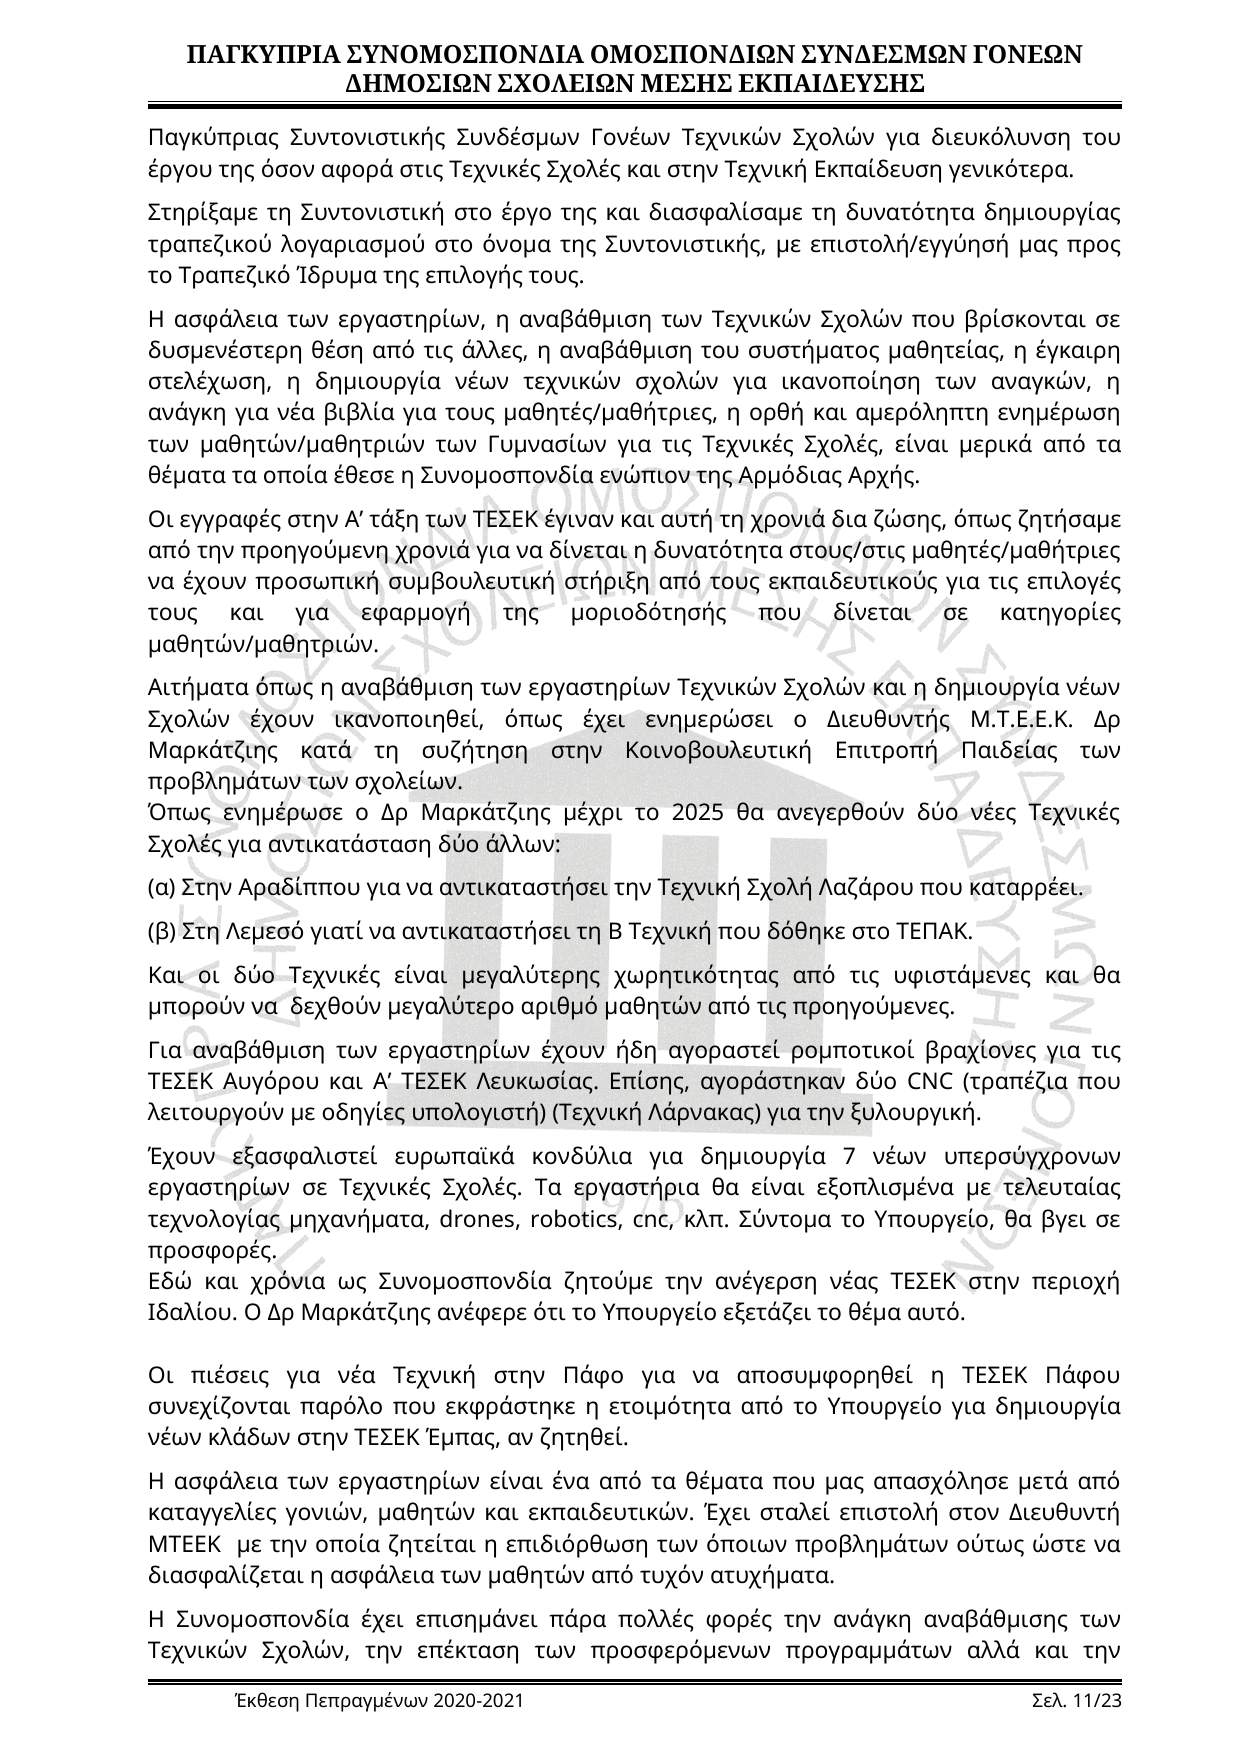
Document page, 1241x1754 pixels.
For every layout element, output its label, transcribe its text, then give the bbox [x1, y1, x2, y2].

text Οι πιέσεις για νέα Τεχνική στην Πάφο για να αποσυμφορηθεί η ΤΕΣΕΚ Πάφου συνεχίζονται παρόλο που εκφράστηκε η ετοιμότητα από το Υπουργείο για δημιουργία νέων κλάδων στην ΤΕΣΕΚ Έμπας, αν ζητηθεί. [148, 1359, 1122, 1452]
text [148, 121, 1122, 184]
text Αιτήματα όπως η αναβάθμιση των εργαστηρίων Τεχνικών Σχολών και η δημιουργία νέων Σχολών έχουν ικανοποιηθεί, όπως έχει ενημερώσει ο Διευθυντής Μ.Τ.Ε.Ε.Κ. Δρ Μαρκάτζιης κατά τη συζήτηση στην Κοινοβουλευτική Επιτροπή Παιδείας των προβλημάτων των σχολείων. [148, 671, 1122, 796]
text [148, 1602, 1122, 1665]
text Στηρίξαμε τη Συντονιστική στο έργο της και διασφαλίσαμε τη δυνατότητα δημιουργίας τραπεζικού λογαριασμού στο όνομα της Συντονιστικής, με επιστολή/εγγύησή μας προς το Τραπεζικό Ίδρυμα της επιλογής τους. [148, 196, 1122, 290]
text (α) Στην Αραδίππου για να αντικαταστήσει την Τεχνική Σχολή Λαζάρου που καταρρέει. [148, 871, 1122, 902]
text Έχουν εξασφαλιστεί ευρωπαϊκά κονδύλια για δημιουργία 7 νέων υπερσύγχρονων εργαστηρίων σε Τεχνικές Σχολές. Τα εργαστήρια θα είναι εξοπλισμένα με τελευταίας τεχνολογίας μηχανήματα, drones, robotics, cnc, κλπ. Σύντομα το Υπουργείο, θα βγει σε προσφορές. [148, 1140, 1122, 1265]
text Η ασφάλεια των εργαστηρίων είναι ένα από τα θέματα που μας απασχόλησε μετά από καταγγελίες γονιών, μαθητών και εκπαιδευτικών. Έχει σταλεί επιστολή στον Διευθυντή ΜΤΕΕΚ με την οποία ζητείται η επιδιόρθωση των όποιων προβλημάτων ούτως ώστε να διασφαλίζεται η ασφάλεια των μαθητών από τυχόν ατυχήματα. [148, 1465, 1122, 1590]
text Και οι δύο Τεχνικές είναι μεγαλύτερης χωρητικότητας από τις υφιστάμενες και θα μπορούν να δεχθούν μεγαλύτερο αριθμό μαθητών από τις προηγούμενες. [148, 959, 1122, 1021]
text Οι εγγραφές στην Α’ τάξη των ΤΕΣΕΚ έγιναν και αυτή τη χρονιά δια ζώσης, όπως ζητήσαμε από την προηγούμενη χρονιά για να δίνεται η δυνατότητα στους/στις μαθητές/μαθήτριες να έχουν προσωπική συμβουλευτική στήριξη από τους εκπαιδευτικούς για τις επιλογές τους και για εφαρμογή της μοριοδότησής που δίνεται σε κατηγορίες μαθητών/μαθητριών. [148, 502, 1122, 659]
text Για αναβάθμιση των εργαστηρίων έχουν ήδη αγοραστεί ρομποτικοί βραχίονες για τις ΤΕΣΕΚ Αυγόρου και Α’ ΤΕΣΕΚ Λευκωσίας. Επίσης, αγοράστηκαν δύο CNC (τραπέζια που λειτουργούν με οδηγίες υπολογιστή) (Τεχνική Λάρνακας) για την ξυλουργική. [148, 1034, 1122, 1127]
text Εδώ και χρόνια ως Συνομοσπονδία ζητούμε την ανέγερση νέας ΤΕΣΕΚ στην περιοχή Ιδαλίου. Ο Δρ Μαρκάτζιης ανέφερε ότι το Υπουργείο εξετάζει το θέμα αυτό. [148, 1265, 1122, 1327]
text Η ασφάλεια των εργαστηρίων, η αναβάθμιση των Τεχνικών Σχολών που βρίσκονται σε δυσμενέστερη θέση από τις άλλες, η αναβάθμιση του συστήματος μαθητείας, η έγκαιρη στελέχωση, η δημιουργία νέων τεχνικών σχολών για ικανοποίηση των αναγκών, η ανάγκη για νέα βιβλία για τους μαθητές/μαθήτριες, η ορθή και αμερόληπτη ενημέρωση των μαθητών/μαθητριών των Γυμνασίων για τις Τεχνικές Σχολές, είναι μερικά από τα θέματα τα οποία έθεσε η Συνομοσπονδία ενώπιον της Αρμόδιας Αρχής. [148, 302, 1122, 490]
text Όπως ενημέρωσε ο Δρ Μαρκάτζιης μέχρι το 2025 θα ανεγερθούν δύο νέες Τεχνικές Σχολές για αντικατάσταση δύο άλλων: [148, 796, 1122, 859]
text (β) Στη Λεμεσό γιατί να αντικαταστήσει τη Β Τεχνική που δόθηκε στο ΤΕΠΑΚ. [148, 915, 1122, 946]
